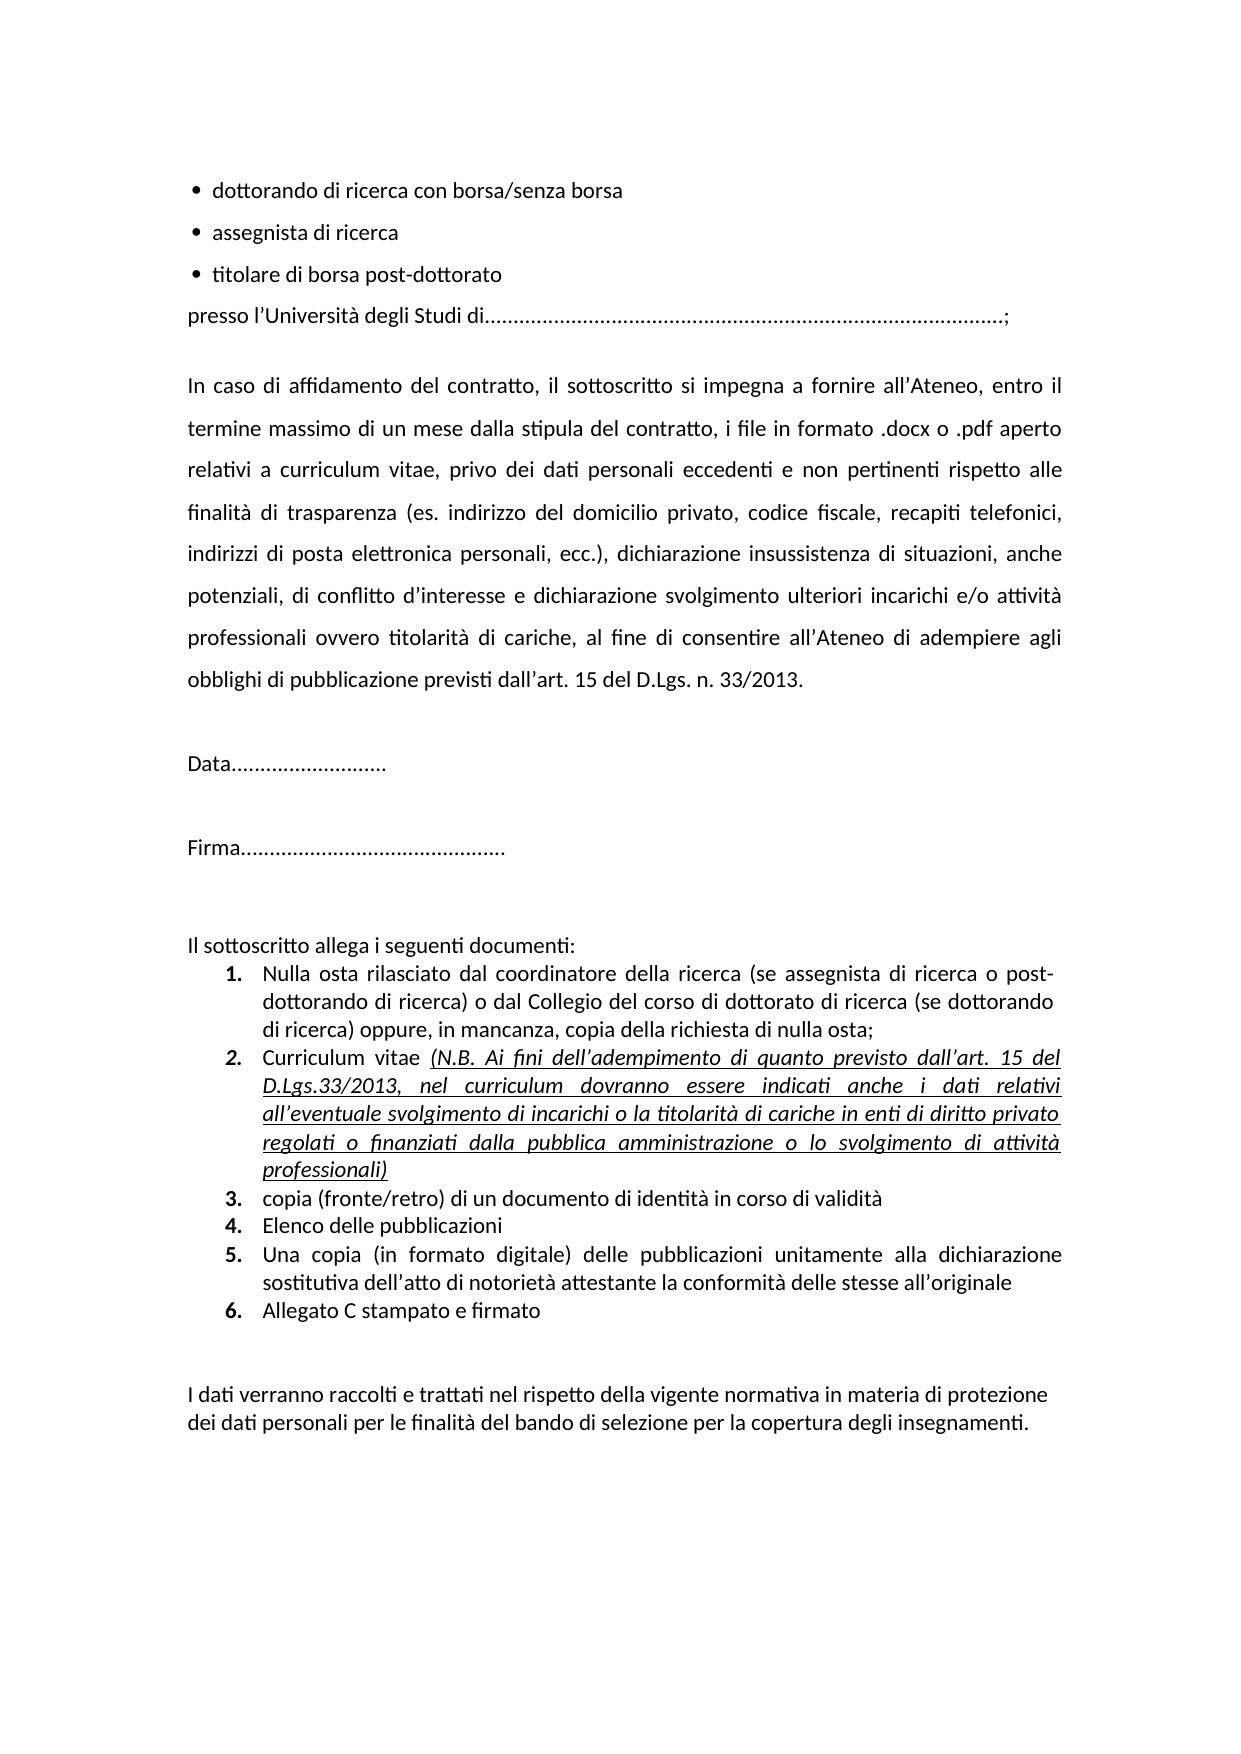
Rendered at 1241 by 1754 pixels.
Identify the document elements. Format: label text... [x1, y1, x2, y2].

text Il sottoscritto allega i seguenti documenti: [187, 931, 1019, 959]
text In caso di affidamento del contratto, il sottoscritto si impegna a fornire all’Ateneo, entro il termine massimo di un mese dalla stipula del contratto, i file in formato .docx o .pdf aperto relativi a curriculum vitae, privo dei dati personali eccedenti e non pertinenti rispetto alle finalità di trasparenza (es. indirizzo del domicilio privato, codice fiscale, recapiti telefonici, indirizzi di posta elettronica personali, ecc.), dichiarazione insussistenza di situazioni, anche potenziali, di conflitto d’interesse e dichiarazione svolgimento ulteriori incarichi e/o attività professionali ovvero titolarità di cariche, al fine di consentire all’Ateneo di adempiere agli obblighi di pubblicazione previsti dall’art. 15 del D.Lgs. n. 33/2013. [187, 372, 1064, 693]
list copia (fronte/retro) di un documento di identità in corso di validità [225, 1184, 1064, 1212]
list Curriculum vitae (N.B. Ai fini dell’adempimento di quanto previsto dall’art. 15 del D.Lgs.33/2013, nel curriculum dovranno essere indicati anche i dati relativi all’eventuale svolgimento di incarichi o la titolarità di cariche in enti di diritto privato regolati o finanziati dalla pubblica amministrazione o lo svolgimento di attività professionali) [225, 1043, 1064, 1184]
list Allegato C stampato e firmato [225, 1296, 1064, 1324]
list Elenco delle pubblicazioni [225, 1212, 1064, 1240]
text presso l’Università degli Studi di..........................................................................................; [187, 302, 1019, 330]
text dottorando di ricerca con borsa/senza borsa [187, 176, 1064, 204]
text titolare di borsa post-dottorato [187, 260, 1064, 288]
text assegnista di ricerca [187, 218, 1064, 246]
list Nulla osta rilasciato dal coordinatore della ricerca (se assegnista di ricerca o post-dottorando di ricerca) o dal Collegio del corso di dottorato di ricerca (se dottorando di ricerca) oppure, in mancanza, copia della richiesta di nulla osta; [225, 959, 1055, 1043]
list Una copia (in formato digitale) delle pubblicazioni unitamente alla dichiarazione sostitutiva dell’atto di notorietà attestante la conformità delle stesse all’originale [225, 1240, 1064, 1296]
text I dati verranno raccolti e trattati nel rispetto della vigente normativa in materia di protezione dei dati personali per le finalità del bando di selezione per la copertura degli insegnamenti. [187, 1380, 1064, 1436]
text Data........................... Firma.............................................. [187, 749, 1019, 861]
